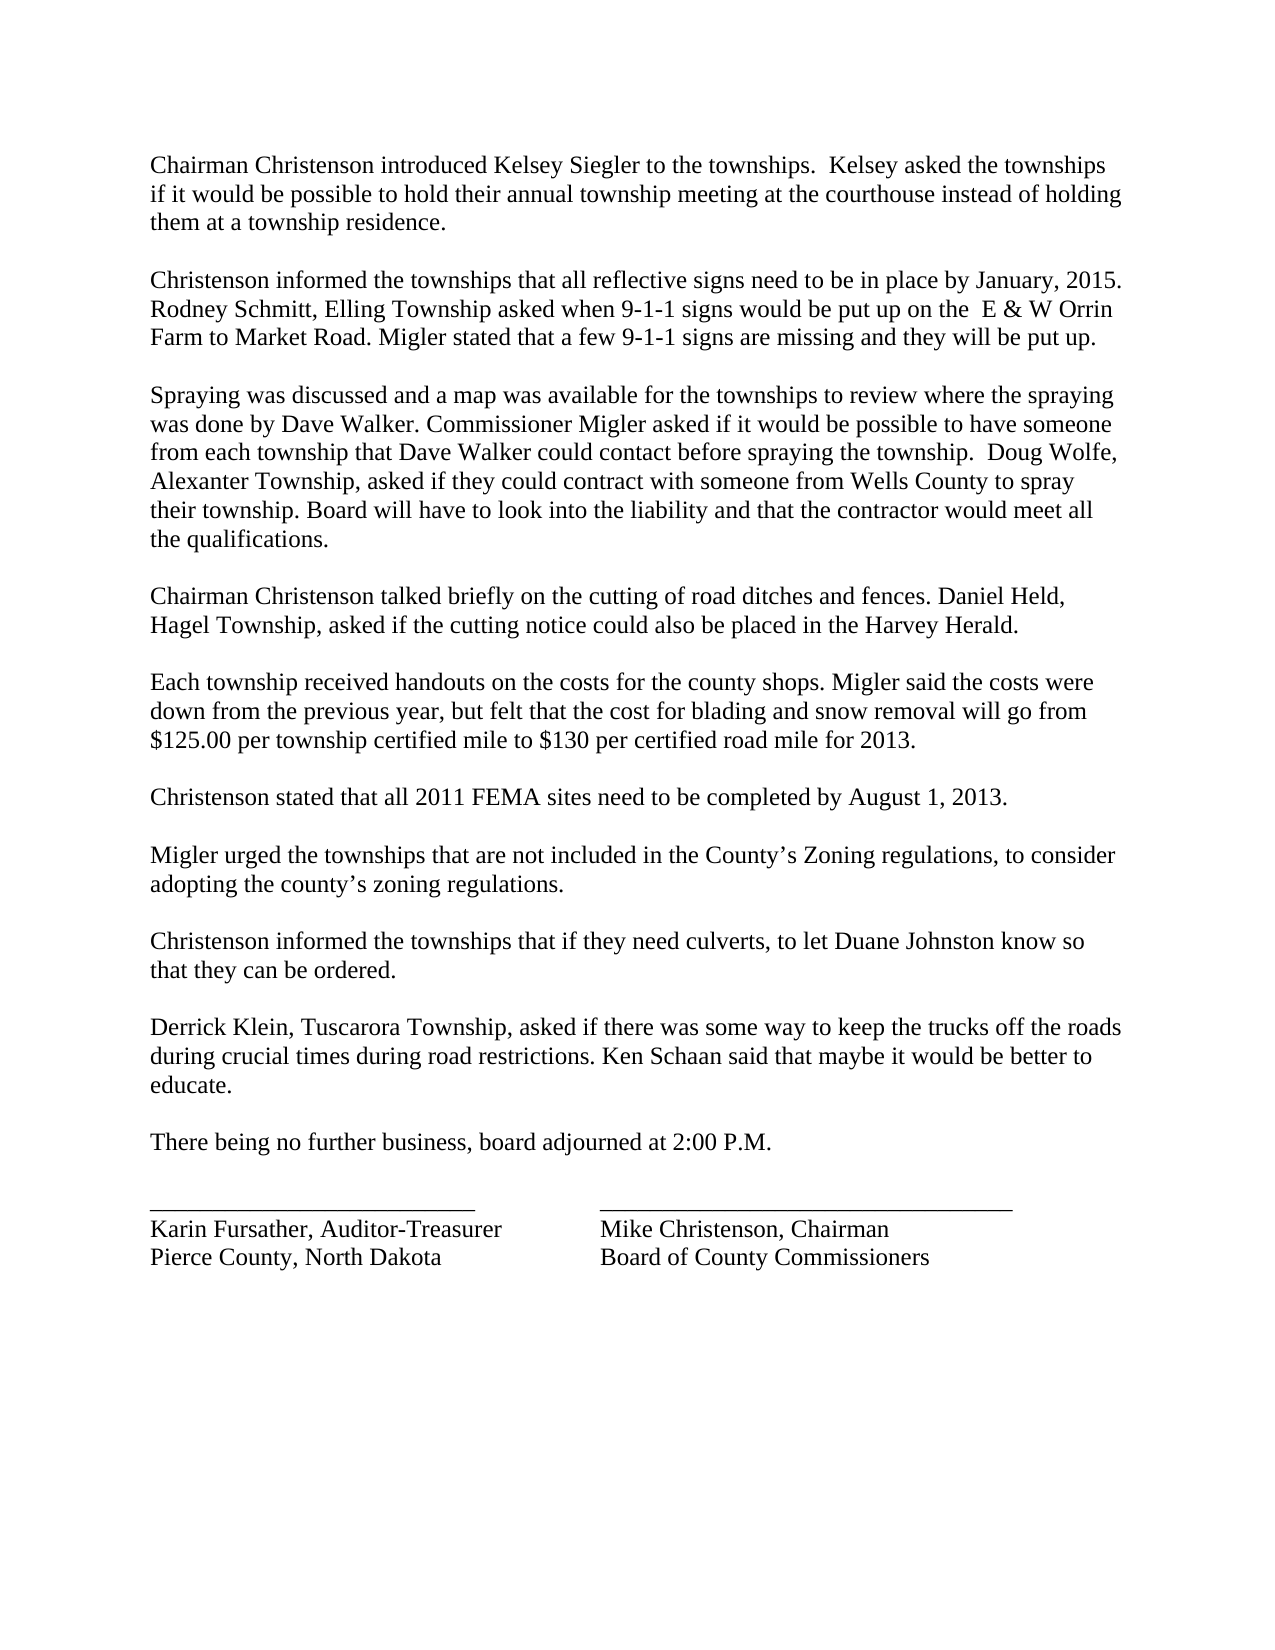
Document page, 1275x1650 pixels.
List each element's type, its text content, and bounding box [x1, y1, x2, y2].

text Christenson informed the townships that if they need culverts, to let Duane Johnston know so that they can be ordered. [150, 926, 1125, 984]
text Pierce County, North Dakota Board of County Commissioners [150, 1242, 1125, 1271]
text Derrick Klein, Tuscarora Township, asked if there was some way to keep the trucks off the roads during crucial times during road restrictions. Ken Schaan said that maybe it would be better to educate. [150, 1012, 1125, 1099]
text Each township received handouts on the costs for the county shops. Migler said the costs were down from the previous year, but felt that the cost for blading and snow removal will go from $125.00 per township certified mile to $130 per certified road mile for 2013. [150, 667, 1125, 754]
text Karin Fursather, Auditor-Treasurer Mike Christenson, Chairman [150, 1214, 1125, 1242]
text __________________________ _________________________________ [150, 1185, 1125, 1214]
text Rodney Schmitt, Elling Township asked when 9-1-1 signs would be put up on the E & W Orrin Farm to Market Road. Migler stated that a few 9-1-1 signs are missing and they will be put up. [150, 294, 1125, 351]
text Chairman Christenson talked briefly on the cutting of road ditches and fences. Daniel Held, Hagel Township, asked if the cutting notice could also be placed in the Harvey Herald. [150, 581, 1125, 639]
text Migler urged the townships that are not included in the County’s Zoning regulations, to consider adopting the county’s zoning regulations. [150, 840, 1125, 897]
text Chairman Christenson introduced Kelsey Siegler to the townships. Kelsey asked the townships if it would be possible to hold their annual township meeting at the courthouse instead of holding them at a township residence. [150, 150, 1125, 236]
text Spraying was discussed and a map was available for the townships to review where the spraying was done by Dave Walker. Commissioner Migler asked if it would be possible to have someone from each township that Dave Walker could contact before spraying the township. Doug Wolfe, Alexanter Township, asked if they could contract with someone from Wells County to spray their township. Board will have to look into the liability and that the contractor would meet all the qualifications. [150, 380, 1125, 552]
text There being no further business, board adjourned at 2:00 P.M. [150, 1127, 1125, 1156]
text Christenson stated that all 2011 FEMA sites need to be completed by August 1, 2013. [150, 782, 1125, 811]
text Christenson informed the townships that all reflective signs need to be in place by January, 2015. [150, 265, 1125, 294]
